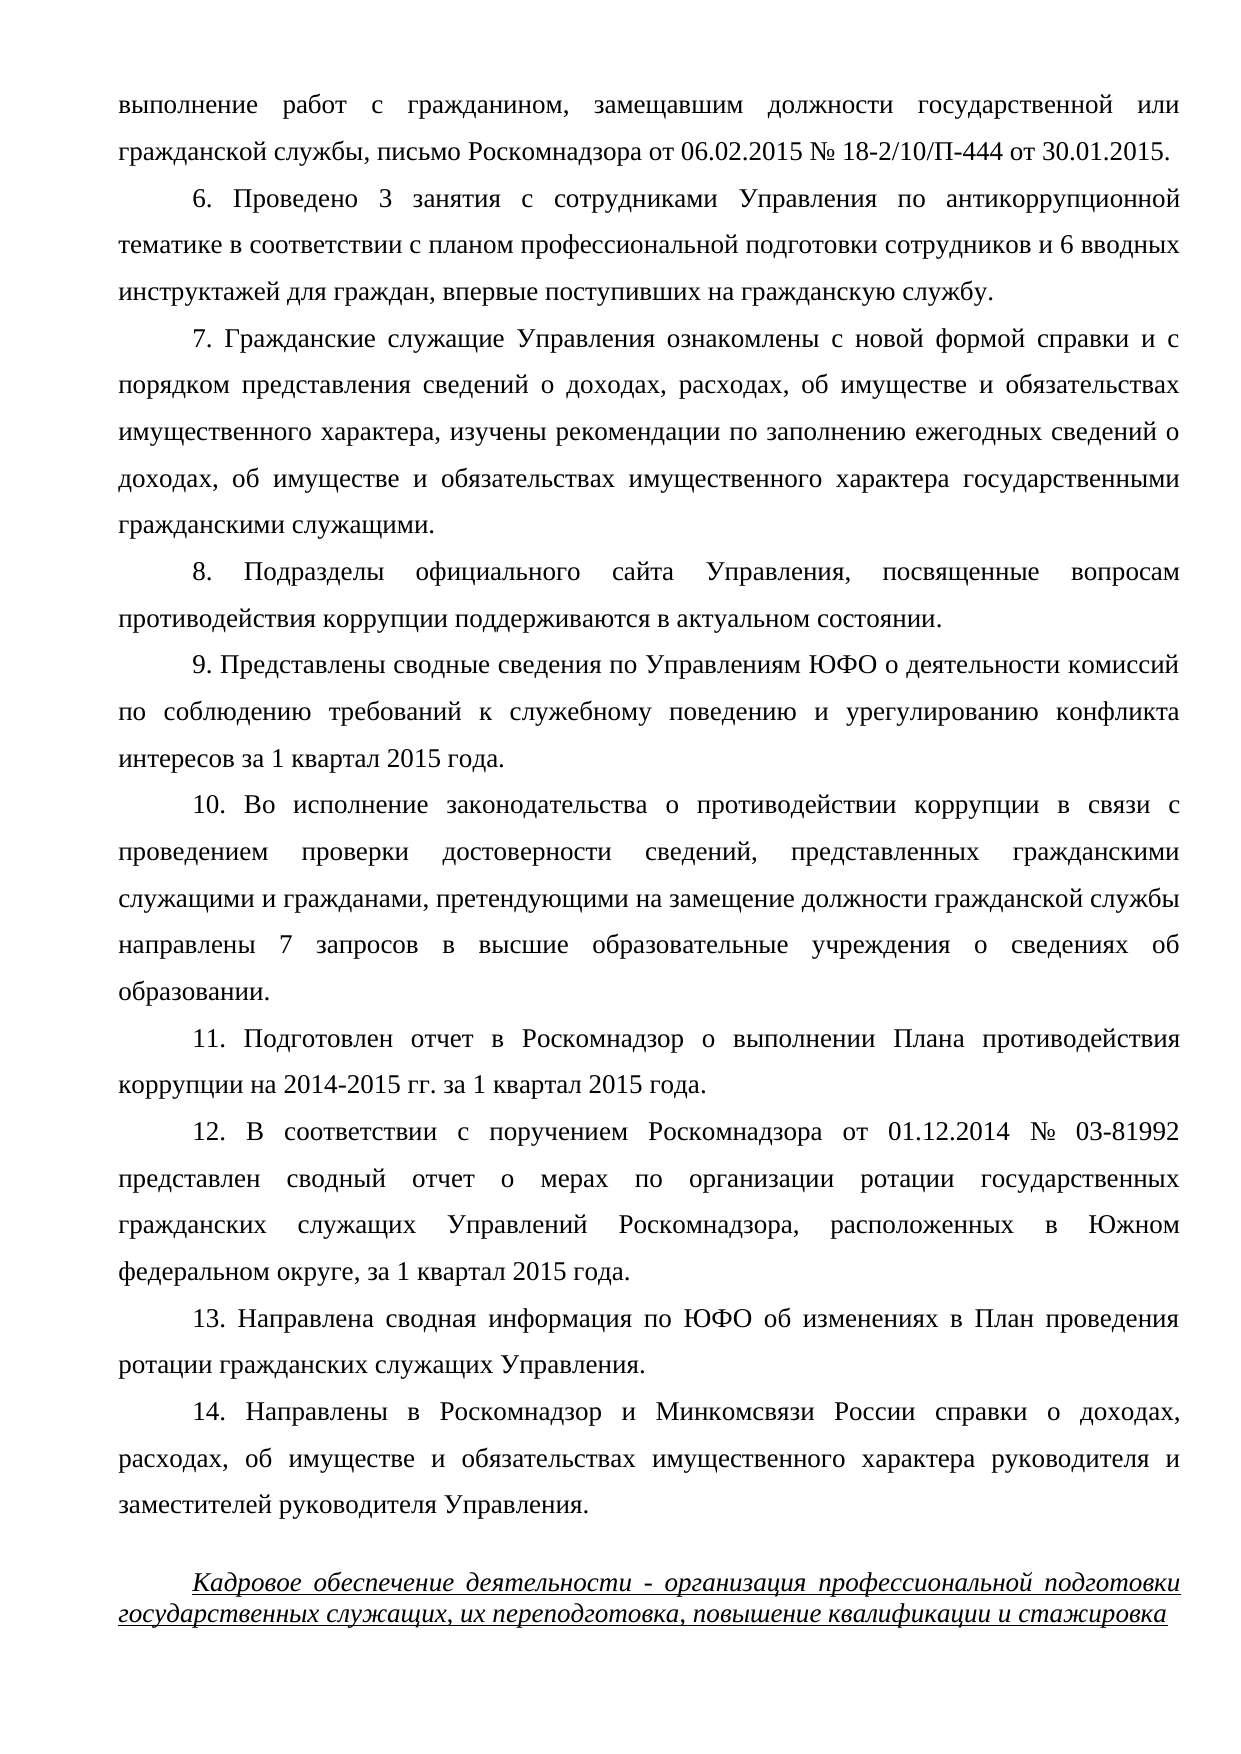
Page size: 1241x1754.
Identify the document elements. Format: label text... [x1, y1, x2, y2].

text 13. Направлена сводная информация по ЮФО об изменениях в План проведения ротации гражданских служащих Управления. [118, 1302, 1181, 1380]
text 10. Во исполнение законодательства о противодействии коррупции в связи с проведением проверки достоверности сведений, представленных гражданскими служащими и гражданами, претендующими на замещение должности гражданской службы направлены 7 запросов в высшие образовательные учреждения о сведениях об образовании. [118, 789, 1181, 1006]
text 12. В соответствии с поручением Роскомнадзора от 01.12.2014 № 03-81992 представлен сводный отчет о мерах по организации ротации государственных гражданских служащих Управлений Роскомнадзора, расположенных в Южном федеральном округе, за 1 квартал 2015 года. [118, 1115, 1181, 1286]
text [118, 89, 1181, 166]
text 11. Подготовлен отчет в Роскомнадзор о выполнении Плана противодействия коррупции на 2014-2015 гг. за 1 квартал 2015 года. [118, 1022, 1181, 1100]
text 14. Направлены в Роскомнадзор и Минкомсвязи России справки о доходах, расходах, об имуществе и обязательствах имущественного характера руководителя и заместителей руководителя Управления. [118, 1395, 1181, 1520]
text 8. Подразделы официального сайта Управления, посвященные вопросам противодействия коррупции поддерживаются в актуальном состоянии. [118, 555, 1181, 633]
text 7. Гражданские служащие Управления ознакомлены с новой формой справки и с порядком представления сведений о доходах, расходах, об имуществе и обязательствах имущественного характера, изучены рекомендации по заполнению ежегодных сведений о доходах, об имуществе и обязательствах имущественного характера государственными гражданскими служащими. [118, 322, 1181, 540]
text 6. Проведено 3 занятия с сотрудниками Управления по антикоррупционной тематике в соответствии с планом профессиональной подготовки сотрудников и 6 вводных инструктажей для граждан, впервые поступивших на гражданскую службу. [118, 182, 1181, 306]
text 9. Представлены сводные сведения по Управлениям ЮФО о деятельности комиссий по соблюдению требований к служебному поведению и урегулированию конфликта интересов за 1 квартал 2015 года. [118, 649, 1181, 773]
text Кадровое обеспечение деятельности - организация профессиональной подготовки государственных служащих, их переподготовка, повышение квалификации и стажировка [118, 1566, 1181, 1629]
